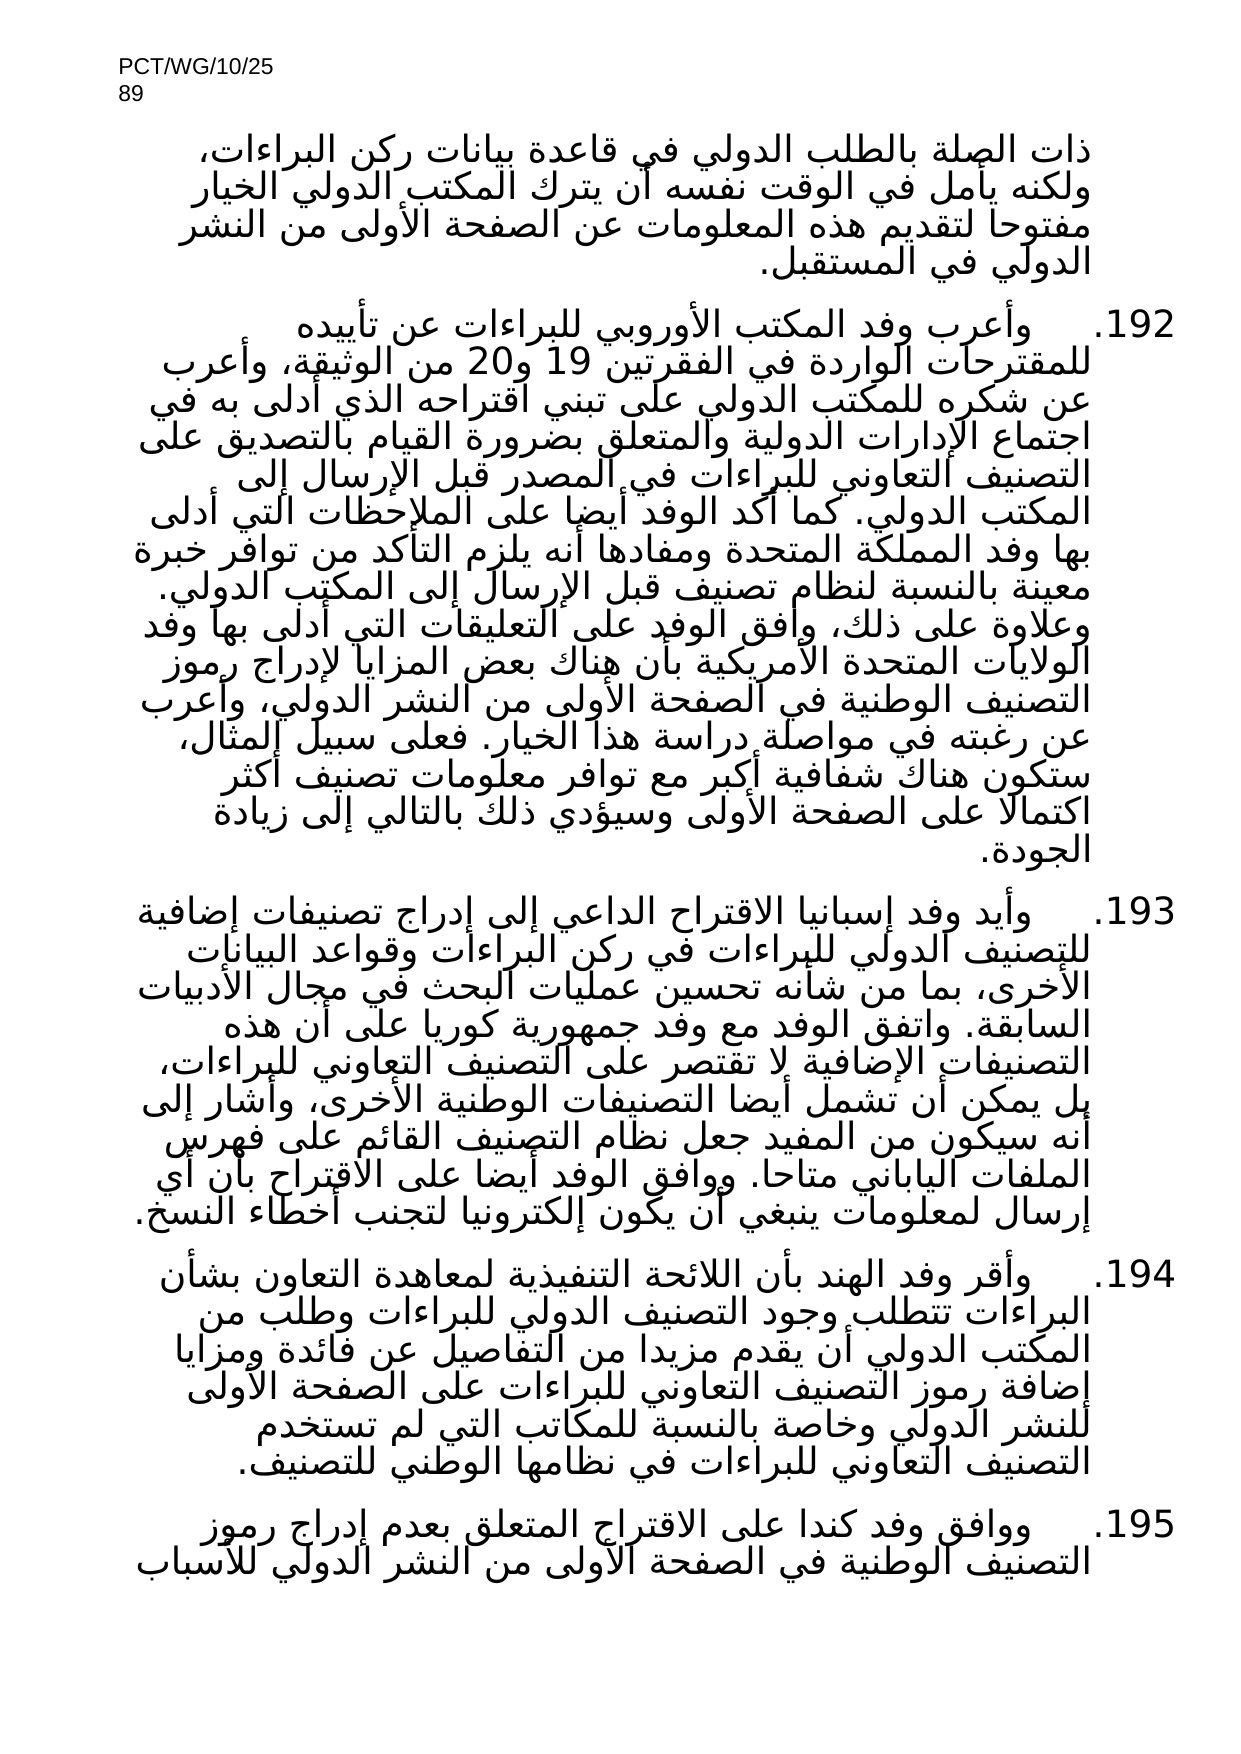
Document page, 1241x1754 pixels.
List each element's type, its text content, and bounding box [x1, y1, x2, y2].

text وأعرب وفد المكتب الأوروبي للبراءات عن تأييده للمقترحات الواردة في الفقرتين 19 و20 من الوثيقة، وأعرب عن شكره للمكتب الدولي على تبني اقتراحه الذي أدلى به في اجتماع الإدارات الدولية والمتعلق بضرورة القيام بالتصديق على التصنيف التعاوني للبراءات في المصدر قبل الإرسال إلى المكتب الدولي. كما أكد الوفد أيضا على الملاحظات التي أدلى بها وفد المملكة المتحدة ومفادها أنه يلزم التأكد من توافر خبرة معينة بالنسبة لنظام تصنيف قبل الإرسال إلى المكتب الدولي. وعلاوة على ذلك، وافق الوفد على التعليقات التي أدلى بها وفد الولايات المتحدة الأمريكية بأن هناك بعض المزايا لإدراج رموز التصنيف الوطنية في الصفحة الأولى من النشر الدولي، وأعرب عن رغبته في مواصلة دراسة هذا الخيار. فعلى سبيل المثال، ستكون هناك شفافية أكبر مع توافر معلومات تصنيف أكثر اكتمالا على الصفحة الأولى وسيؤدي ذلك بالتالي إلى زيادة الجودة. [118, 307, 1092, 870]
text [118, 132, 1092, 282]
text وأقر وفد الهند بأن اللائحة التنفيذية لمعاهدة التعاون بشأن البراءات تتطلب وجود التصنيف الدولي للبراءات وطلب من المكتب الدولي أن يقدم مزيدا من التفاصيل عن فائدة ومزايا إضافة رموز التصنيف التعاوني للبراءات على الصفحة الأولى للنشر الدولي وخاصة بالنسبة للمكاتب التي لم تستخدم التصنيف التعاوني للبراءات في نظامها الوطني للتصنيف. [118, 1257, 1092, 1482]
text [118, 1507, 1092, 1582]
text وأيد وفد إسبانيا الاقتراح الداعي إلى إدراج تصنيفات إضافية للتصنيف الدولي للبراءات في ركن البراءات وقواعد البيانات الأخرى، بما من شأنه تحسين عمليات البحث في مجال الأدبيات السابقة. واتفق الوفد مع وفد جمهورية كوريا على أن هذه التصنيفات الإضافية لا تقتصر على التصنيف التعاوني للبراءات، بل يمكن أن تشمل أيضا التصنيفات الوطنية الأخرى، وأشار إلى أنه سيكون من المفيد جعل نظام التصنيف القائم على فهرس الملفات الياباني متاحا. ووافق الوفد أيضا على الاقتراح بأن أي إرسال لمعلومات ينبغي أن يكون إلكترونيا لتجنب أخطاء النسخ. [118, 895, 1092, 1232]
